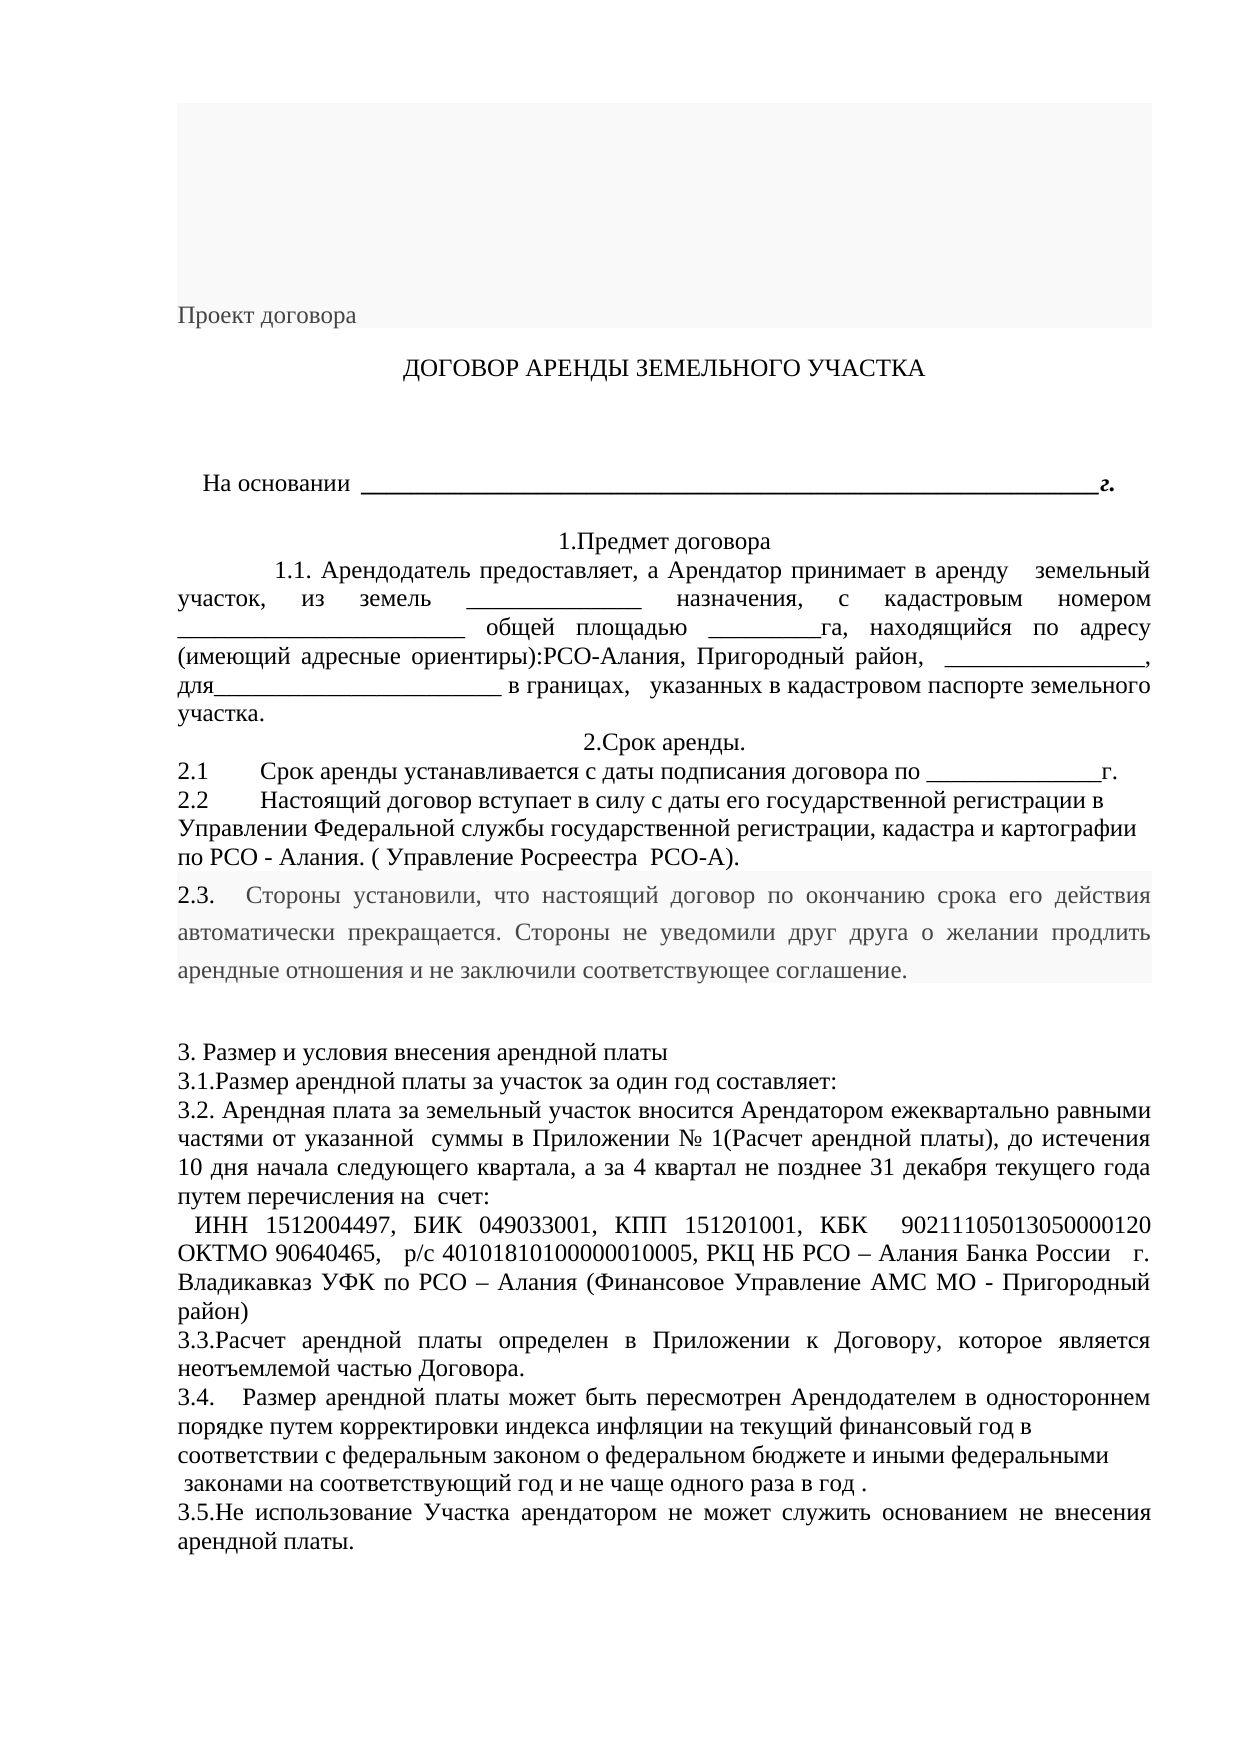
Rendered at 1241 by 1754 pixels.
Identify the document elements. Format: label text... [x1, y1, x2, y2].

list Срок аренды устанавливается с даты подписания договора по ______________г. [177, 756, 1152, 785]
text законами на соответствующий год и не чаще одного раза в год . [177, 1468, 1152, 1497]
text 3.5.Не использование Участка арендатором не может служить основанием не внесения арендной платы. [177, 1497, 1152, 1555]
list Настоящий договор вступает в силу с даты его государственной регистрации в [177, 785, 1152, 813]
text На основании ___________________________________________________________г. [177, 468, 1152, 497]
text 2.3. Стороны установили, что настоящий договор по окончанию срока его действия автоматически прекращается. Стороны не уведомили друг друга о желании продлить арендные отношения и не заключили соответствующее соглашение. [177, 871, 1152, 983]
text соответствии с федеральным законом о федеральном бюджете и иными федеральными [177, 1440, 1152, 1468]
text 1.1. Арендодатель предоставляет, а Арендатор принимает в аренду земельный участок, из земель ______________ назначения, с кадастровым номером _______________________ общей площадью _________га, находящийся по адресу (имеющий адресные ориентиры):РСО-Алания, Пригородный район, ________________, для_______________________ в границах, указанных в кадастровом паспорте земельного участка. [177, 555, 1152, 727]
text Проект договора [177, 291, 1152, 328]
text 3.1.Размер арендной платы за участок за один год составляет: [177, 1066, 1152, 1095]
text 3.4. Размер арендной платы может быть пересмотрен Арендодателем в одностороннем порядке путем корректировки индекса инфляции на текущий финансовый год в [177, 1382, 1152, 1440]
text 3. Размер и условия внесения арендной платы [177, 1037, 1152, 1066]
text ДОГОВОР АРЕНДЫ ЗЕМЕЛЬНОГО УЧАСТКА [177, 353, 1152, 382]
text Управлении Федеральной службы государственной регистрации, кадастра и картографии по РСО - Алания. ( Управление Росреестра РСО-А). [177, 813, 1152, 871]
text 3.3.Расчет арендной платы определен в Приложении к Договору, которое является неотъемлемой частью Договора. [177, 1325, 1152, 1382]
text 3.2. Арендная плата за земельный участок вносится Арендатором ежеквартально равными частями от указанной суммы в Приложении № 1(Расчет арендной платы), до истечения 10 дня начала следующего квартала, а за 4 квартал не позднее 31 декабря текущего года путем перечисления на счет: [177, 1095, 1152, 1210]
text 1.Предмет договора [177, 526, 1152, 555]
text 2.Срок аренды. [177, 727, 1152, 756]
text ИНН 1512004497, БИК 049033001, КПП 151201001, КБК 90211105013050000120 ОКТМО 90640465, р/с 40101810100000010005, РКЦ НБ РСО – Алания Банка России г. Владикавказ УФК по РСО – Алания (Финансовое Управление АМС МО - Пригородный район) [177, 1210, 1152, 1325]
